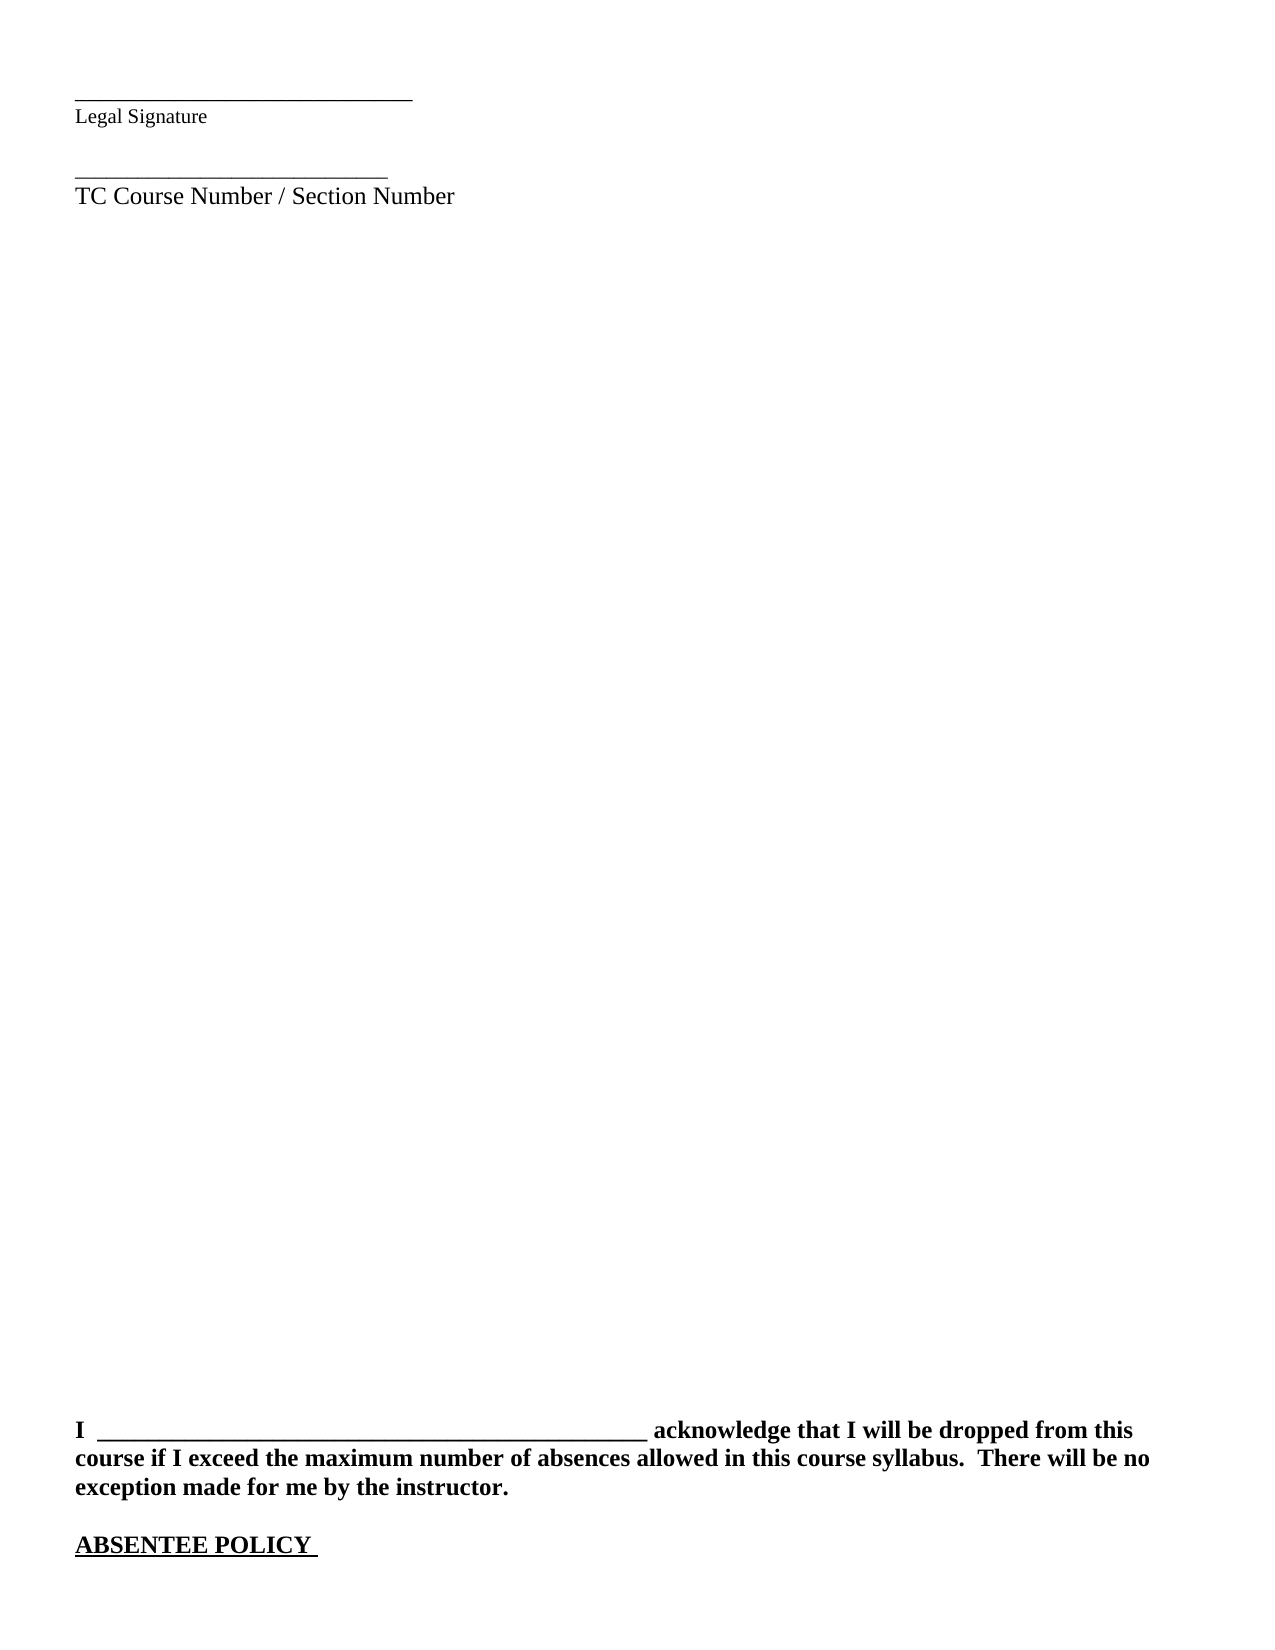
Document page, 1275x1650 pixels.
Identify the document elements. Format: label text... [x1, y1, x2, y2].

text ___________________________ Legal Signature [75, 75, 1200, 128]
text I ____________________________________________ acknowledge that I will be dropped from this course if I exceed the maximum number of absences allowed in this course syllabus. There will be no exception made for me by the instructor. [75, 1415, 1200, 1501]
text ______________________________ TC Course Number / Section Number [75, 157, 1200, 210]
text ABSENTEE POLICY [75, 1530, 1200, 1559]
